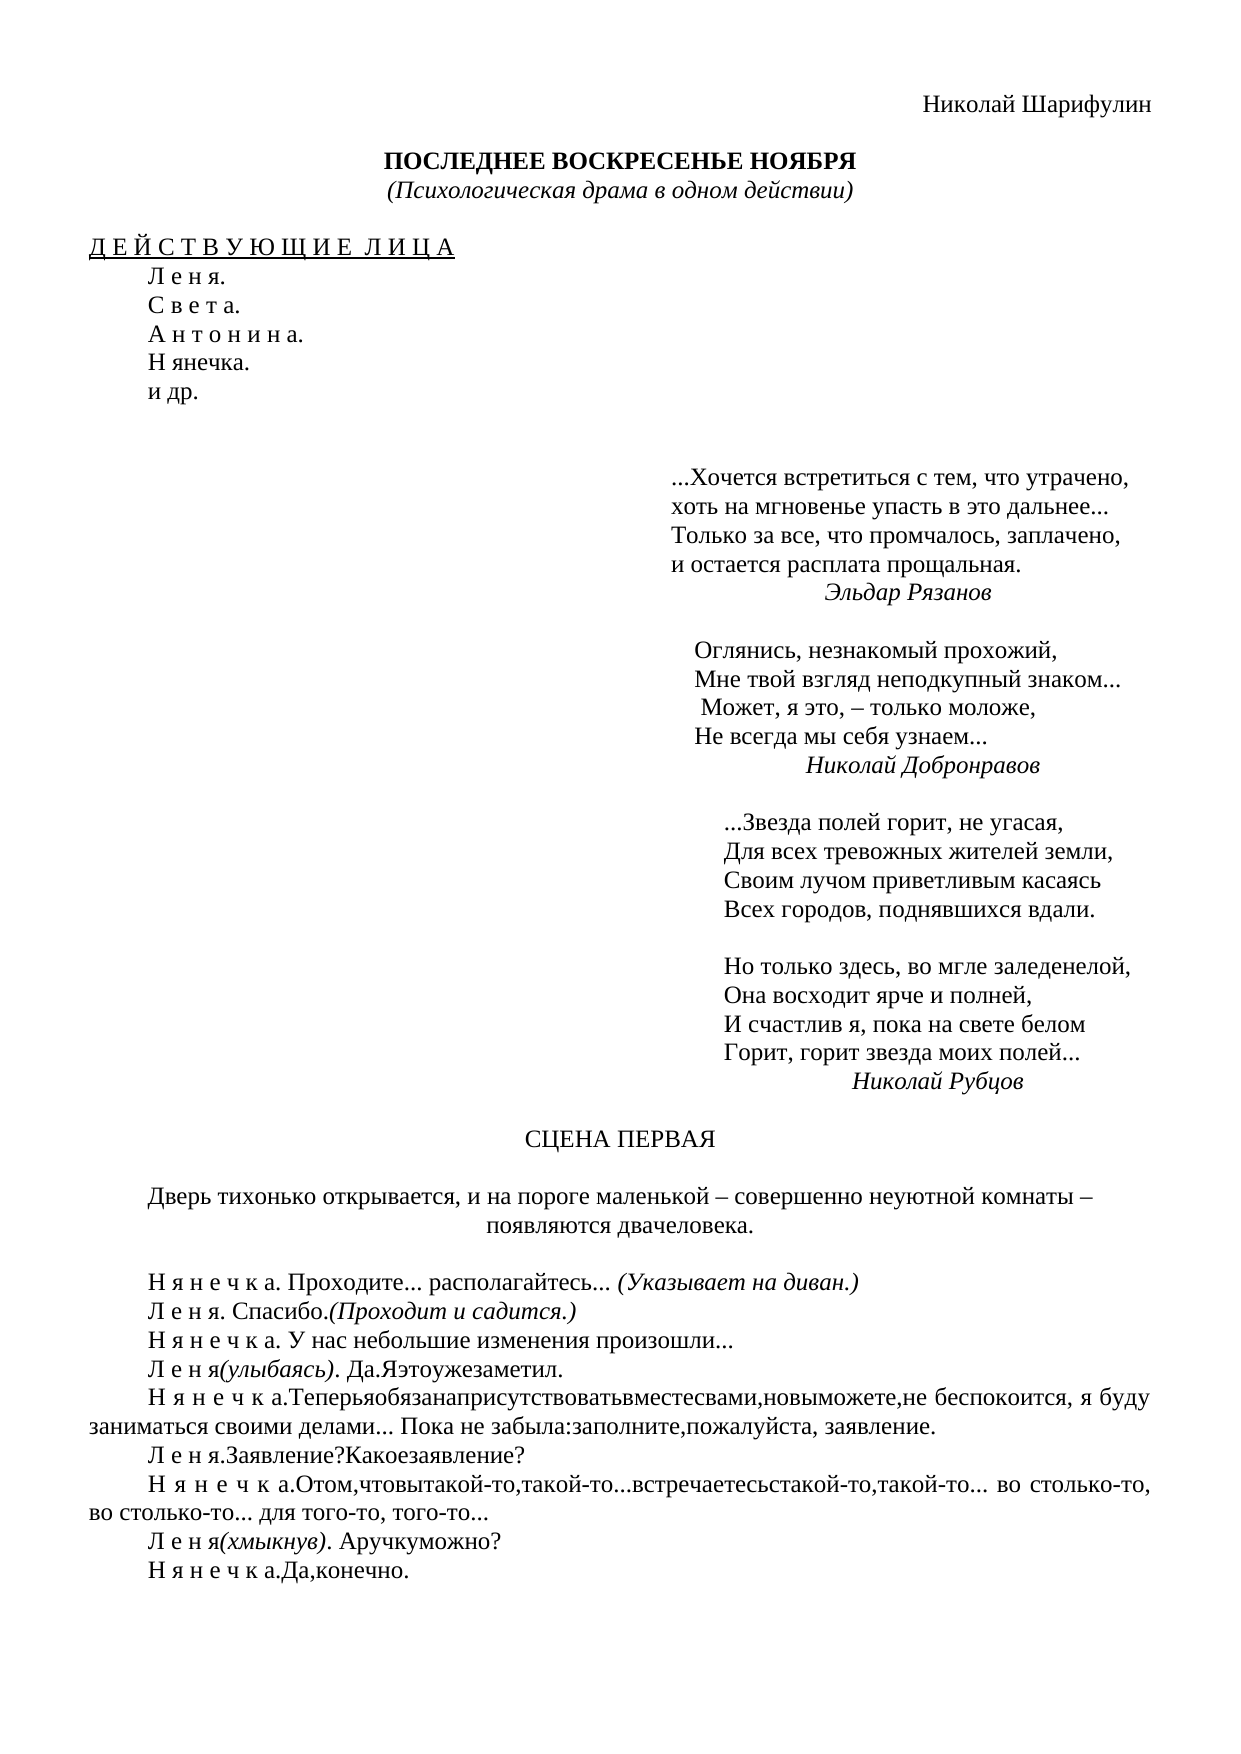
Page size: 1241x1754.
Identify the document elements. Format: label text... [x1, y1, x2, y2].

text Л е н я. [148, 261, 1152, 290]
text Только за все, что промчалось, заплачено, [664, 520, 1152, 549]
text Николай Рубцов [724, 1066, 1152, 1095]
text ПОСЛЕДНЕЕ ВОСКРЕСЕНЬЕ НОЯБРЯ [89, 146, 1152, 175]
text хоть на мгновенье упасть в это дальнее... [664, 491, 1152, 520]
text Н я н е ч к а.Отом,чтовытакой-то,такой-то...встречаетесьстакой-то,такой-то... во столько-то, во столько-то... для того-то, того-то... [89, 1469, 1152, 1526]
text Н я н е ч к а. Проходите... располагайтесь... (Указывает на диван.) [89, 1267, 1152, 1296]
text и остается расплата прощальная. [664, 549, 1152, 577]
text Оглянись, незнакомый прохожий, [694, 635, 1152, 664]
text Н я н е ч к а.Да,конечно. [89, 1555, 1152, 1584]
text Может, я это, – только моложе, [694, 692, 1152, 721]
text Л е н я(хмыкнув). Аручкуможно? [89, 1526, 1152, 1555]
text Н я н е ч к а. У нас небольшие изменения произошли... [89, 1325, 1152, 1354]
text Эльдар Рязанов [664, 577, 1152, 606]
text И счастлив я, пока на свете белом [724, 1009, 1152, 1037]
text ...Звезда полей горит, не угасая, [724, 807, 1152, 836]
text Для всех тревожных жителей земли, [724, 836, 1152, 865]
text и др. [148, 376, 1152, 405]
text Д е й с т в у ю щ и е л и ц а [89, 232, 1152, 261]
text Николай Шарифулин [89, 89, 1152, 117]
text Н янечка. [148, 347, 1152, 376]
text Но только здесь, во мгле заледенелой, [724, 951, 1152, 980]
text С в е т а. [148, 290, 1152, 319]
text Л е н я.Заявление?Какоезаявление? [89, 1440, 1152, 1469]
text Горит, горит звезда моих полей... [724, 1037, 1152, 1066]
text (Психологическая драма в одном действии) [89, 175, 1152, 204]
text Л е н я. Спасибо.(Проходит и садится.) [89, 1296, 1152, 1325]
text Всех городов, поднявшихся вдали. [724, 894, 1152, 922]
text А н т о н и н а. [148, 319, 1152, 347]
text Она восходит ярче и полней, [724, 980, 1152, 1009]
text СЦЕНА ПЕРВАЯ [89, 1124, 1152, 1152]
text ...Хочется встретиться с тем, что утрачено, [664, 462, 1152, 491]
text Л е н я(улыбаясь). Да.Яэтоужезаметил. [89, 1354, 1152, 1382]
text Не всегда мы себя узнаем... [694, 721, 1152, 750]
text Н я н е ч к а.Теперьяобязанаприсутствоватьвместесвами,новыможете,не беспокоится, я буду заниматься своими делами... Пока не забыла:заполните,пожалуйста, заявление. [89, 1382, 1152, 1440]
text Николай Добронравов [694, 750, 1152, 779]
text Своим лучом приветливым касаясь [724, 865, 1152, 894]
text Дверь тихонько открывается, и на пороге маленькой – совершенно неуютной комнаты –появляются двачеловека. [89, 1181, 1152, 1239]
text Мне твой взгляд неподкупный знаком... [694, 664, 1152, 692]
